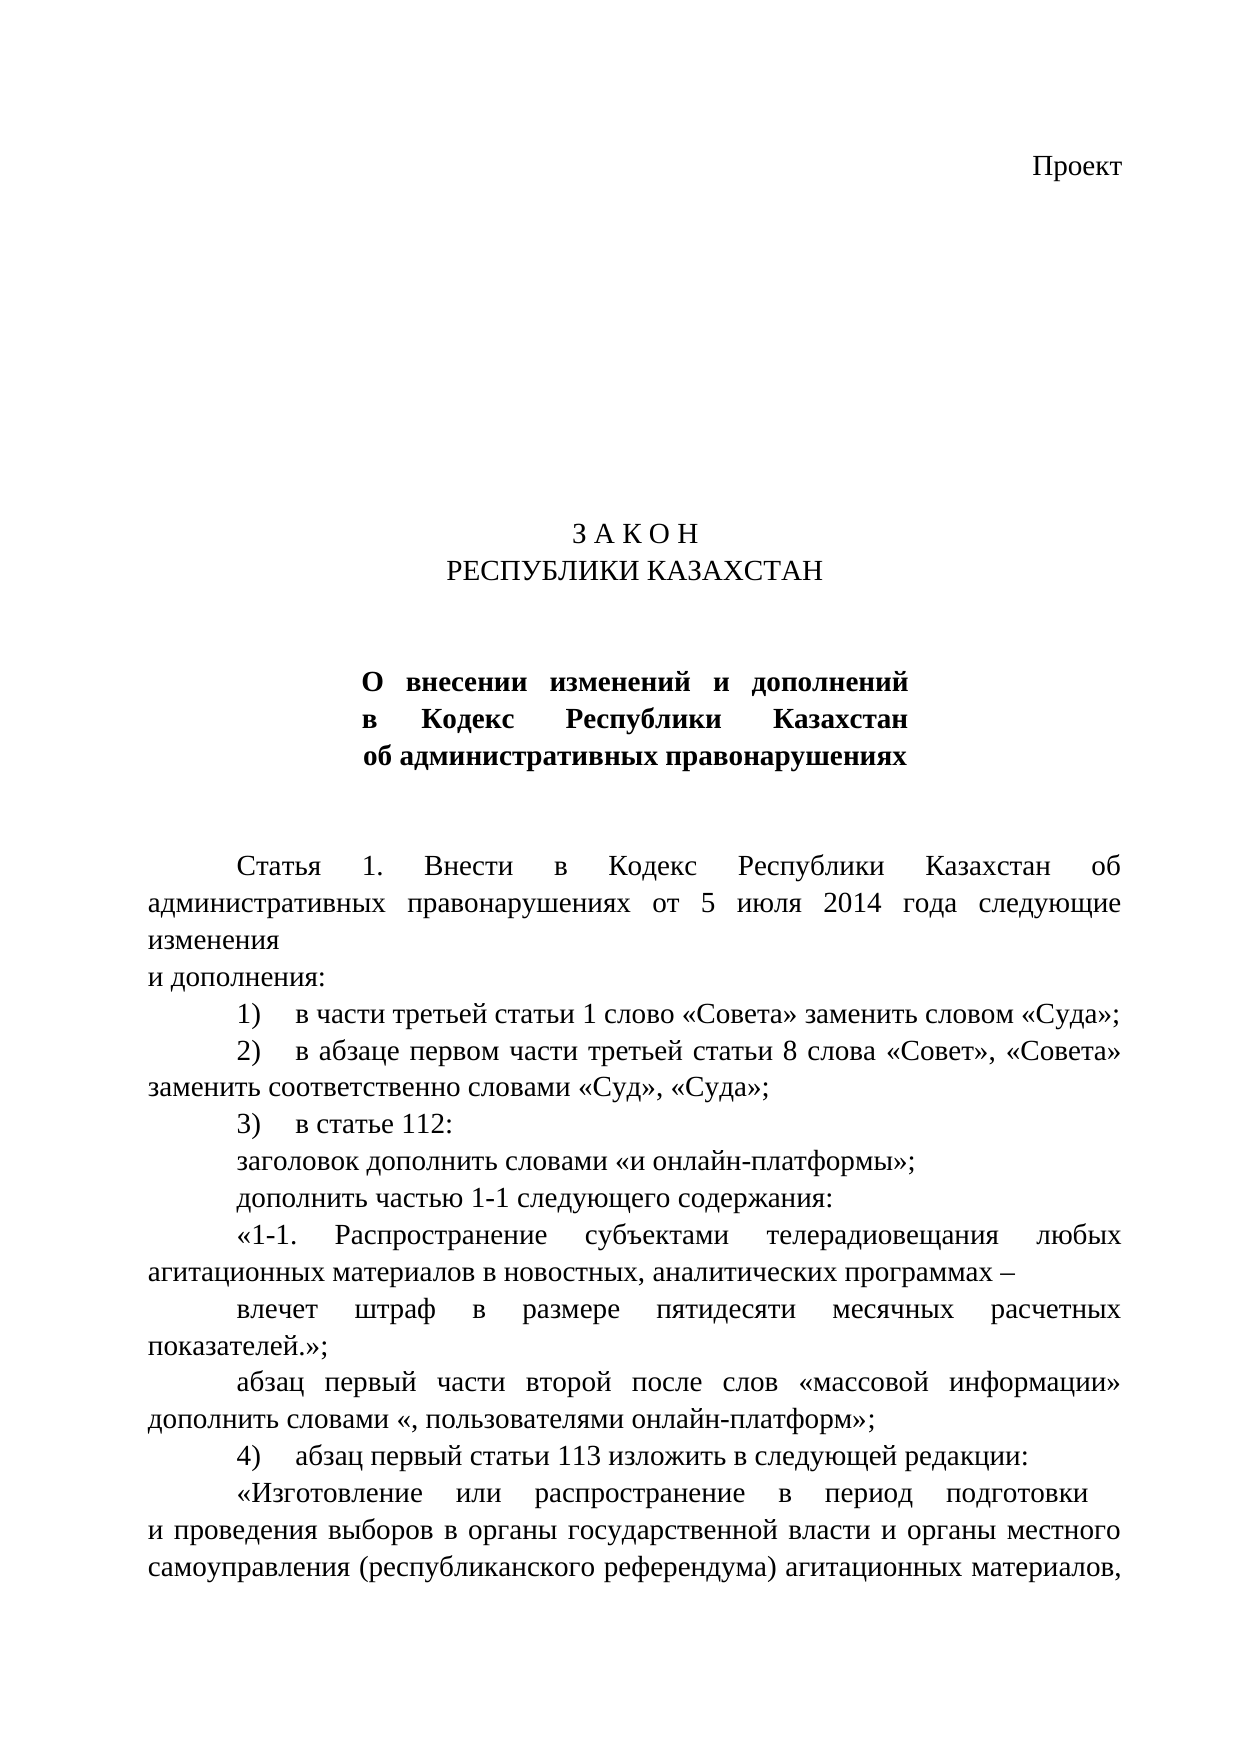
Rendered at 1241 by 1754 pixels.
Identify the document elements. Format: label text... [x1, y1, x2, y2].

text З А К О Н [148, 516, 1122, 550]
text дополнить частью 1-1 следующего содержания: [148, 1180, 1122, 1214]
list в абзаце первом части третьей статьи 8 слова «Совет», «Совета» заменить соответственно словами «Суд», «Суда»; [148, 1033, 1122, 1103]
text «1-1. Распространение субъектами телерадиовещания любых агитационных материалов в новостных, аналитических программах – [148, 1217, 1122, 1287]
text РЕСПУБЛИКИ КАЗАХСТАН [148, 553, 1122, 587]
text влечет штраф в размере пятидесяти месячных расчетных показателей.»; [148, 1291, 1122, 1361]
list абзац первый статьи 113 изложить в следующей редакции: [148, 1438, 1122, 1472]
list в статье 112: [148, 1106, 1122, 1140]
text Статья 1. Внести в Кодекс Республики Казахстан об административных правонарушениях от 5 июля 2014 года следующие изменения и дополнения: [148, 848, 1122, 992]
text О внесении изменений и дополнений [148, 664, 1122, 697]
text в Кодекс Республики Казахстан [148, 701, 1122, 734]
list в части третьей статьи 1 слово «Совета» заменить словом «Суда»; [148, 996, 1122, 1029]
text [148, 1475, 1122, 1582]
text заголовок дополнить словами «и онлайн-платформы»; [148, 1143, 1122, 1177]
text абзац первый части второй после слов «массовой информации» дополнить словами «, пользователями онлайн-платформ»; [148, 1364, 1122, 1435]
text об административных правонарушениях [148, 738, 1122, 771]
text Проект [148, 148, 1122, 181]
